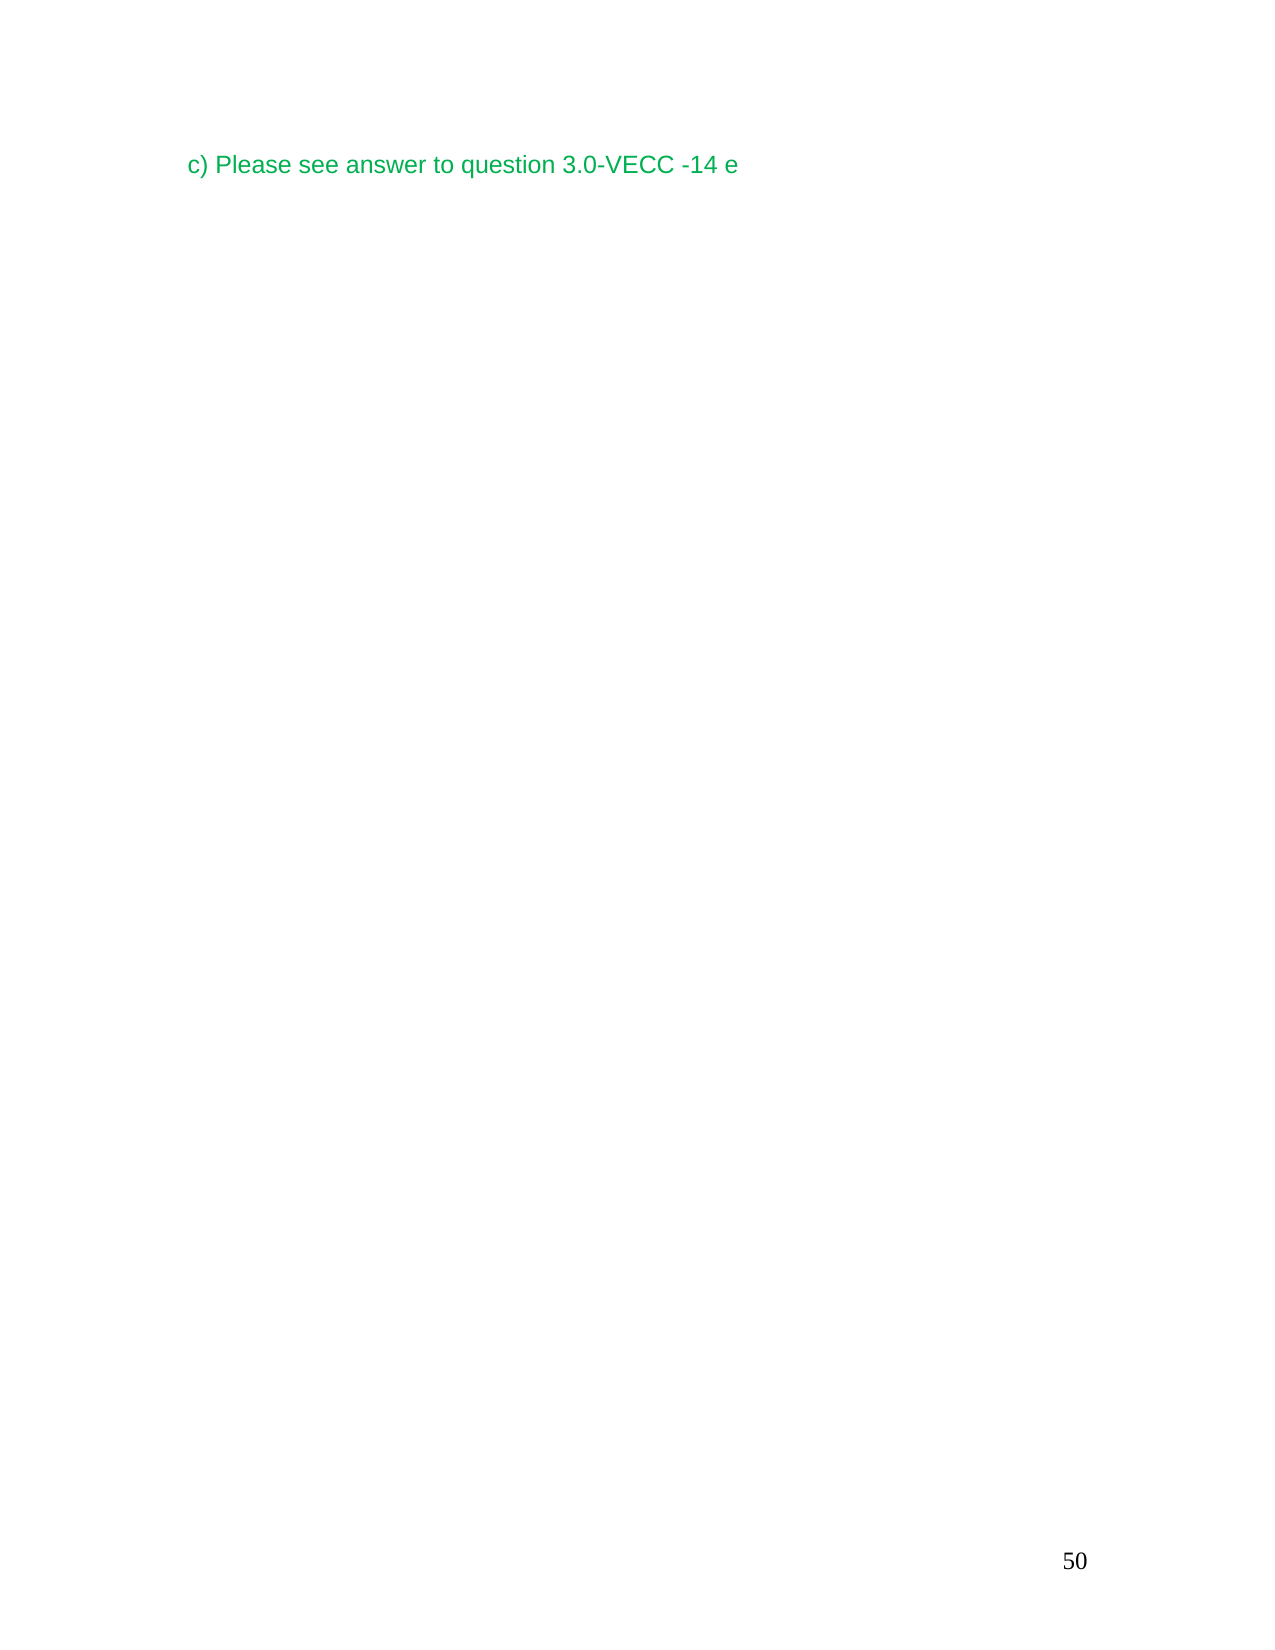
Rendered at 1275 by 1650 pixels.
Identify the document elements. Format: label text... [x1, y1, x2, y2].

text c) Please see answer to question 3.0-VECC -14 e [187, 150, 1087, 179]
